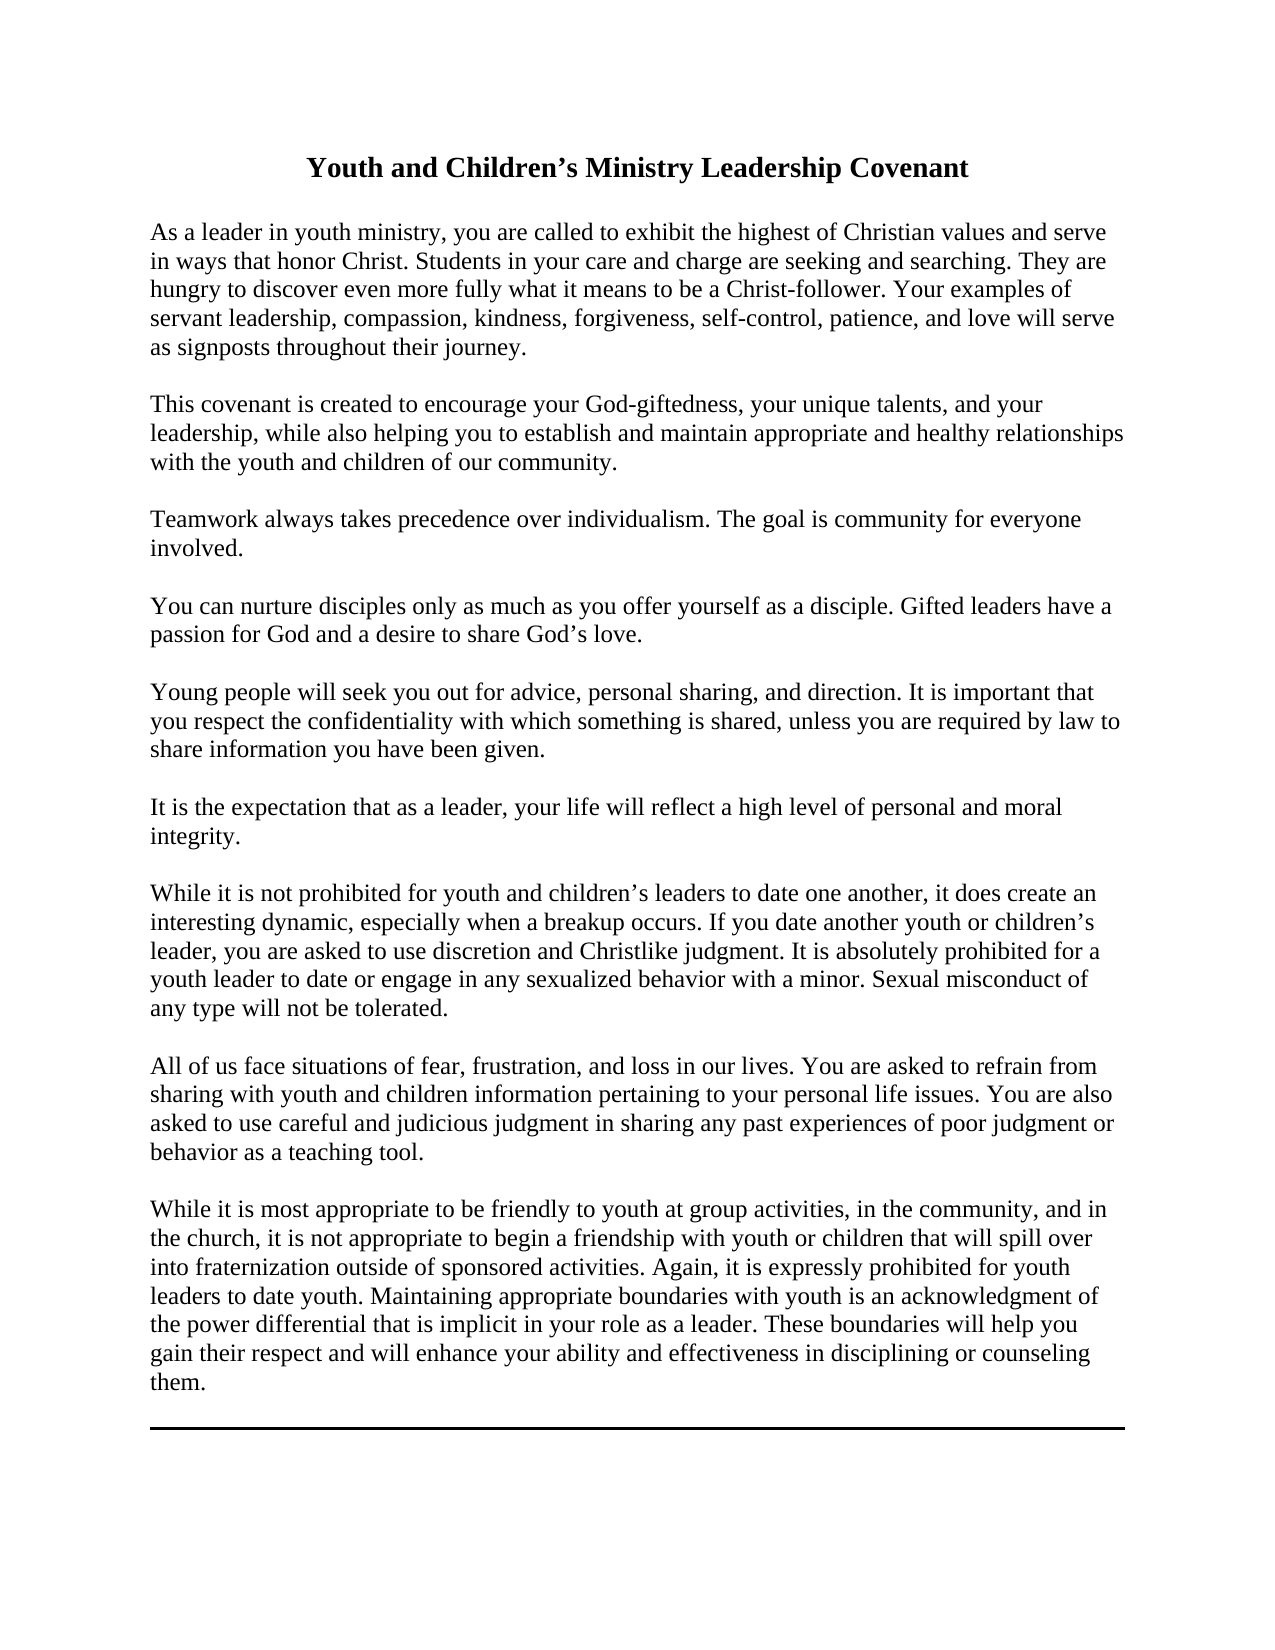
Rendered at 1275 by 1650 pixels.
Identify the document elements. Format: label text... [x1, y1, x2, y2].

text Youth and Children’s Ministry Leadership Covenant [150, 150, 1125, 183]
text While it is not prohibited for youth and children’s leaders to date one another, it does create an interesting dynamic, especially when a breakup occurs. If you date another youth or children’s leader, you are asked to use discretion and Christlike judgment. It is absolutely prohibited for a youth leader to date or engage in any sexualized behavior with a minor. Sexual misconduct of any type will not be tolerated. [150, 878, 1125, 1022]
text Young people will seek you out for advice, personal sharing, and direction. It is important that you respect the confidentiality with which something is shared, unless you are required by law to share information you have been given. [150, 677, 1125, 763]
text While it is most appropriate to be friendly to youth at group activities, in the community, and in the church, it is not appropriate to begin a friendship with youth or children that will spill over into fraternization outside of sponsored activities. Again, it is expressly prohibited for youth leaders to date youth. Maintaining appropriate boundaries with youth is an acknowledgment of the power differential that is implicit in your role as a leader. These boundaries will help you gain their respect and will enhance your ability and effectiveness in disciplining or counseling them. [150, 1194, 1125, 1396]
text Teamwork always takes precedence over individualism. The goal is community for everyone involved. [150, 504, 1125, 562]
text All of us face situations of fear, frustration, and loss in our lives. You are asked to refrain from sharing with youth and children information pertaining to your personal life issues. You are also asked to use careful and judicious judgment in sharing any past experiences of poor judgment or behavior as a teaching tool. [150, 1051, 1125, 1166]
text This covenant is created to encourage your God-giftedness, your unique talents, and your leadership, while also helping you to establish and maintain appropriate and healthy relationships with the youth and children of our community. [150, 389, 1125, 476]
text You can nurture disciples only as much as you offer yourself as a disciple. Gifted leaders have a passion for God and a desire to share God’s love. [150, 591, 1125, 648]
text As a leader in youth ministry, you are called to exhibit the highest of Christian values and serve in ways that honor Christ. Students in your care and charge are seeking and searching. They are hungry to discover even more fully what it means to be a Christ-follower. Your examples of servant leadership, compassion, kindness, forgiveness, self-control, patience, and love will serve as signposts throughout their journey. [150, 217, 1125, 361]
text It is the expectation that as a leader, your life will reflect a high level of personal and moral integrity. [150, 792, 1125, 849]
